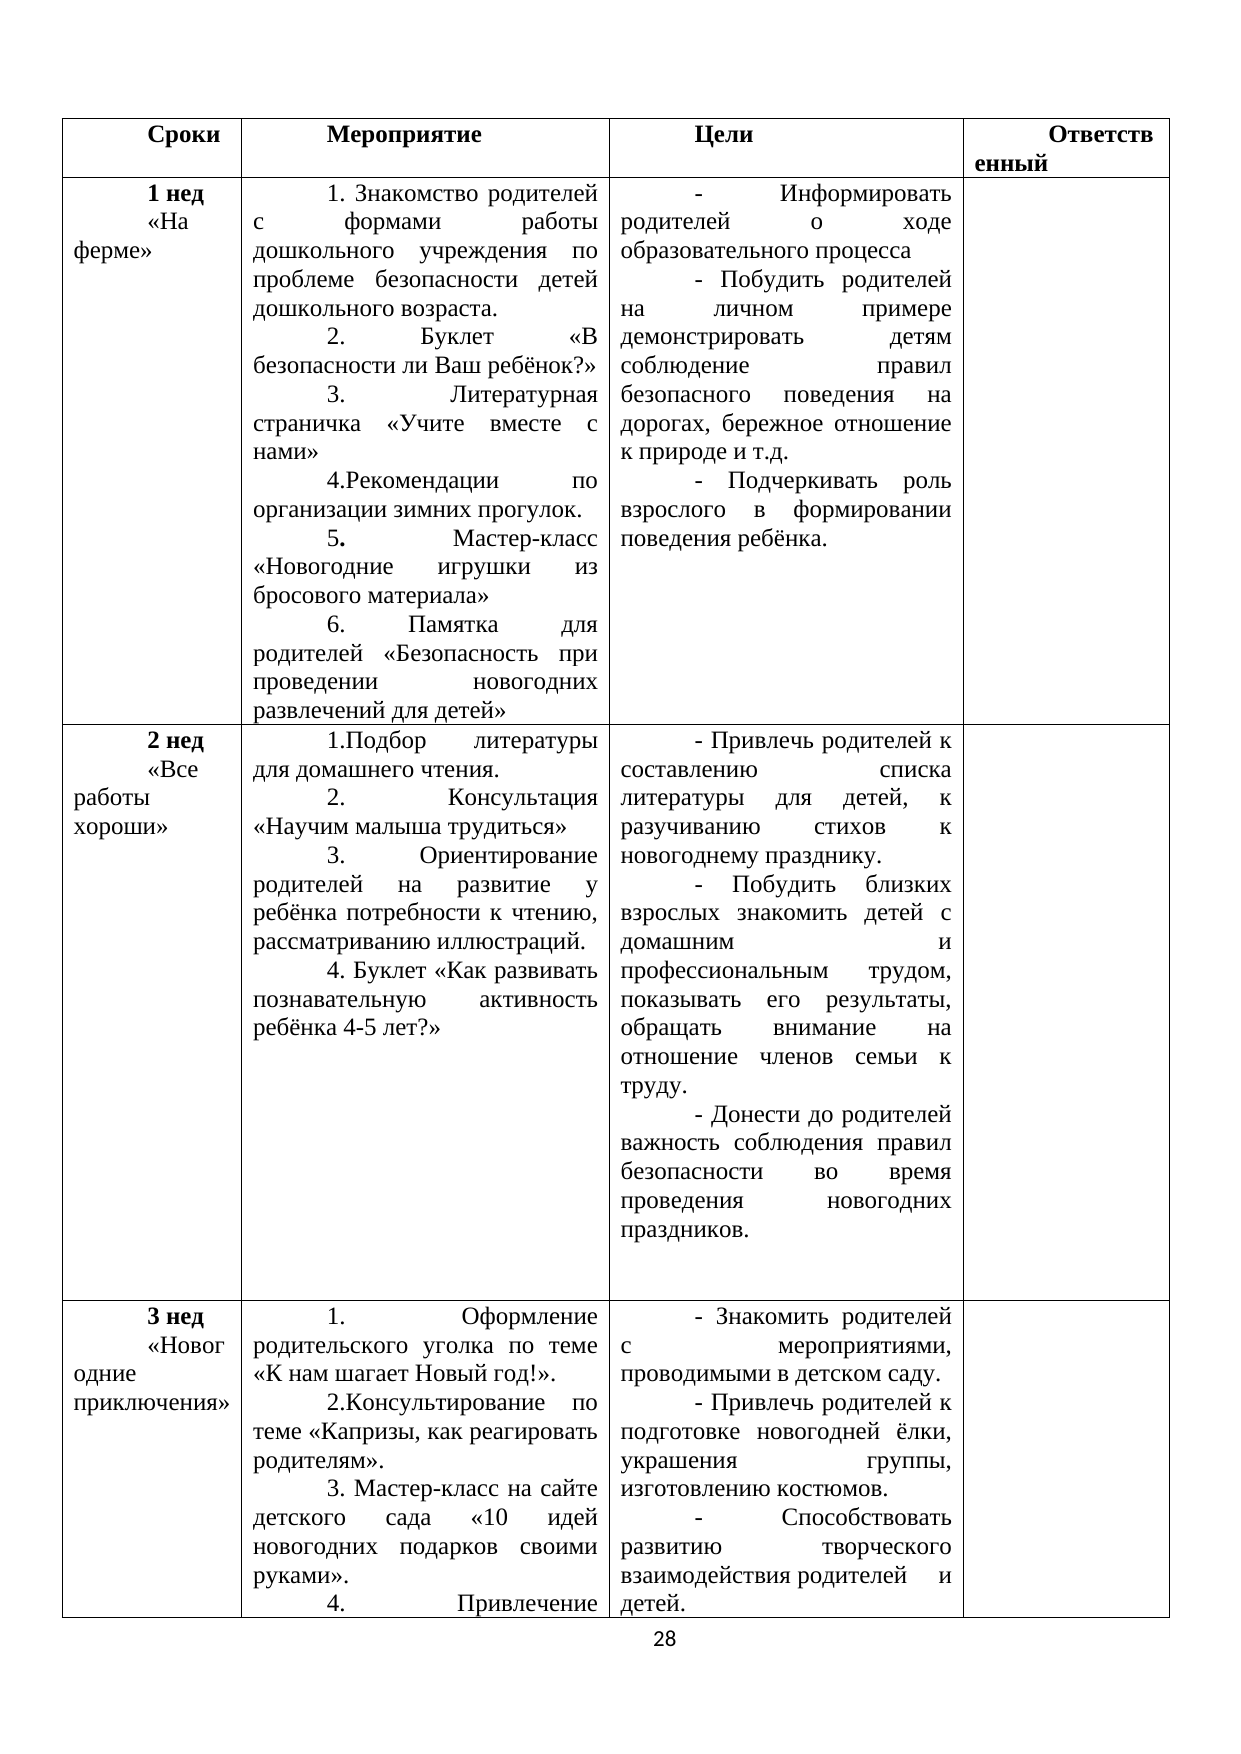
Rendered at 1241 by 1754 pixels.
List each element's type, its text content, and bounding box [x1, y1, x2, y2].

table_cell Сроки [63, 119, 241, 177]
table_cell Цели [610, 119, 963, 177]
table_cell - Привлечь родителей к составлению списка литературы для детей, к разучиванию стихов к новогоднему празднику. - Побудить близких взрослых знакомить детей с домашним и профессиональным трудом, показывать его результаты, обращать внимание на отношение членов семьи к труду. - Донести до родителей важность соблюдения правил безопасности во время проведения новогодних праздников. [610, 725, 963, 1300]
table_cell 2 нед «Все работы хороши» [63, 725, 241, 1300]
table_cell - Информировать родителей о ходе образовательного процесса - Побудить родителей на личном примере демонстрировать детям соблюдение правил безопасного поведения на дорогах, бережное отношение к природе и т.д. - Подчеркивать роль взрослого в формировании поведения ребёнка. [610, 178, 963, 724]
table_cell [964, 725, 1169, 1300]
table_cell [63, 1301, 241, 1617]
table_cell [964, 178, 1169, 724]
table_cell Мероприятие [242, 119, 609, 177]
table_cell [610, 1301, 963, 1617]
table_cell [242, 1301, 609, 1617]
table_cell 1.Подбор литературы для домашнего чтения. 2. Консультация «Научим малыша трудиться» 3. Ориентирование родителей на развитие у ребёнка потребности к чтению, рассматриванию иллюстраций. 4. Буклет «Как развивать познавательную активность ребёнка 4-5 лет?» [242, 725, 609, 1300]
table_cell 1. Знакомство родителей с формами работы дошкольного учреждения по проблеме безопасности детей дошкольного возраста. 2. Буклет «В безопасности ли Ваш ребёнок?» 3. Литературная страничка «Учите вместе с нами» 4.Рекомендации по организации зимних прогулок. 5. Мастер-класс «Новогодние игрушки из бросового материала» 6. Памятка для родителей «Безопасность при проведении новогодних развлечений для детей» [242, 178, 609, 724]
table_cell [964, 1301, 1169, 1617]
table_cell Ответственный [964, 119, 1169, 177]
table_cell 1 нед «На ферме» [63, 178, 241, 724]
